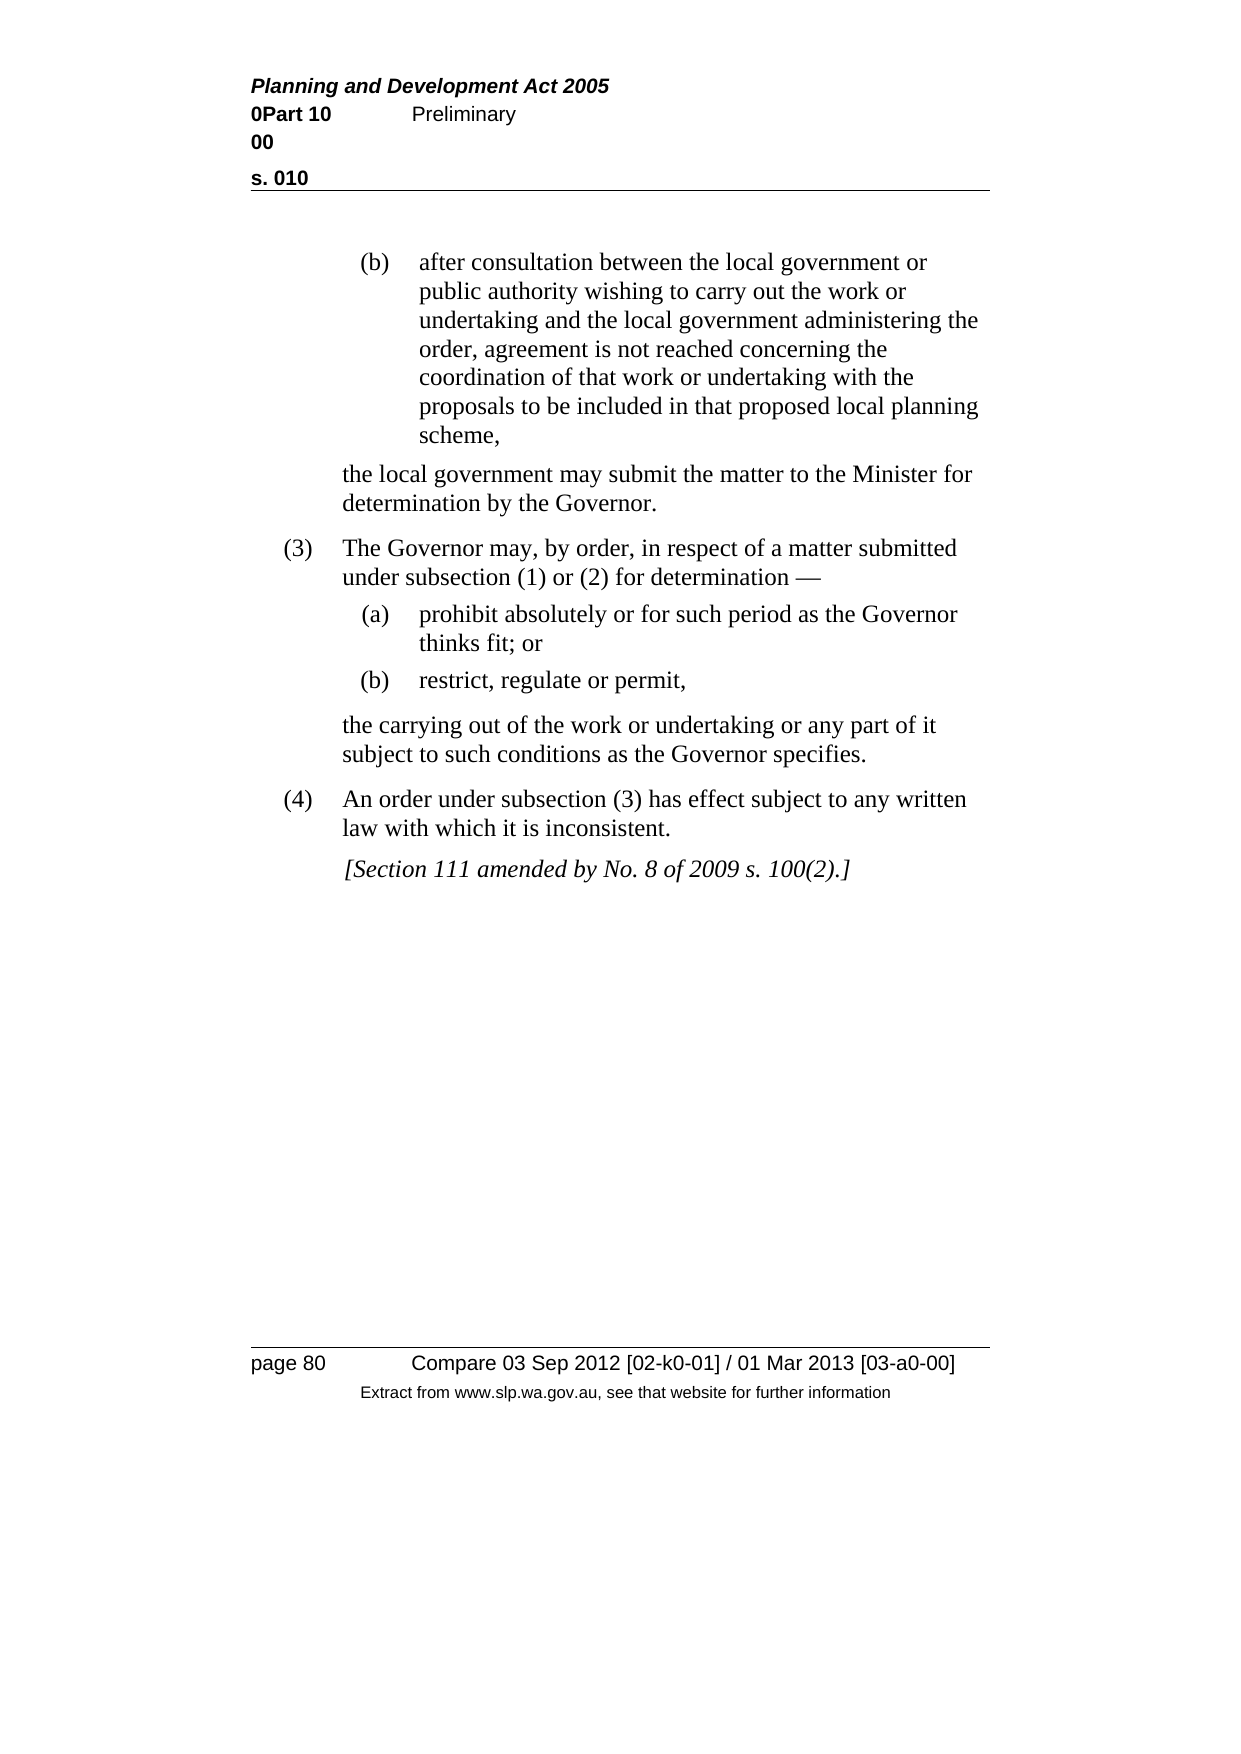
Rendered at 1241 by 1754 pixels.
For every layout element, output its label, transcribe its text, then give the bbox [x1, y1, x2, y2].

text [Section 111 amended by No. 8 of 2009 s. 100(2).] [251, 854, 990, 883]
text (4) An order under subsection (3) has effect subject to any written law with which it is inconsistent. [251, 784, 990, 842]
text (a) prohibit absolutely or for such period as the Governor thinks fit; or [251, 599, 990, 657]
text the local government may submit the matter to the Minister for determination by the Governor. [251, 459, 990, 517]
text (b) restrict, regulate or permit, [251, 665, 990, 694]
text (3) The Governor may, by order, in respect of a matter submitted under subsection (1) or (2) for determination — [251, 533, 990, 591]
text (b) after consultation between the local government or public authority wishing to carry out the work or undertaking and the local government administering the order, agreement is not reached concerning the coordination of that work or undertaking with the proposals to be included in that proposed local planning scheme, [251, 247, 990, 449]
text the carrying out of the work or undertaking or any part of it subject to such conditions as the Governor specifies. [251, 710, 990, 768]
